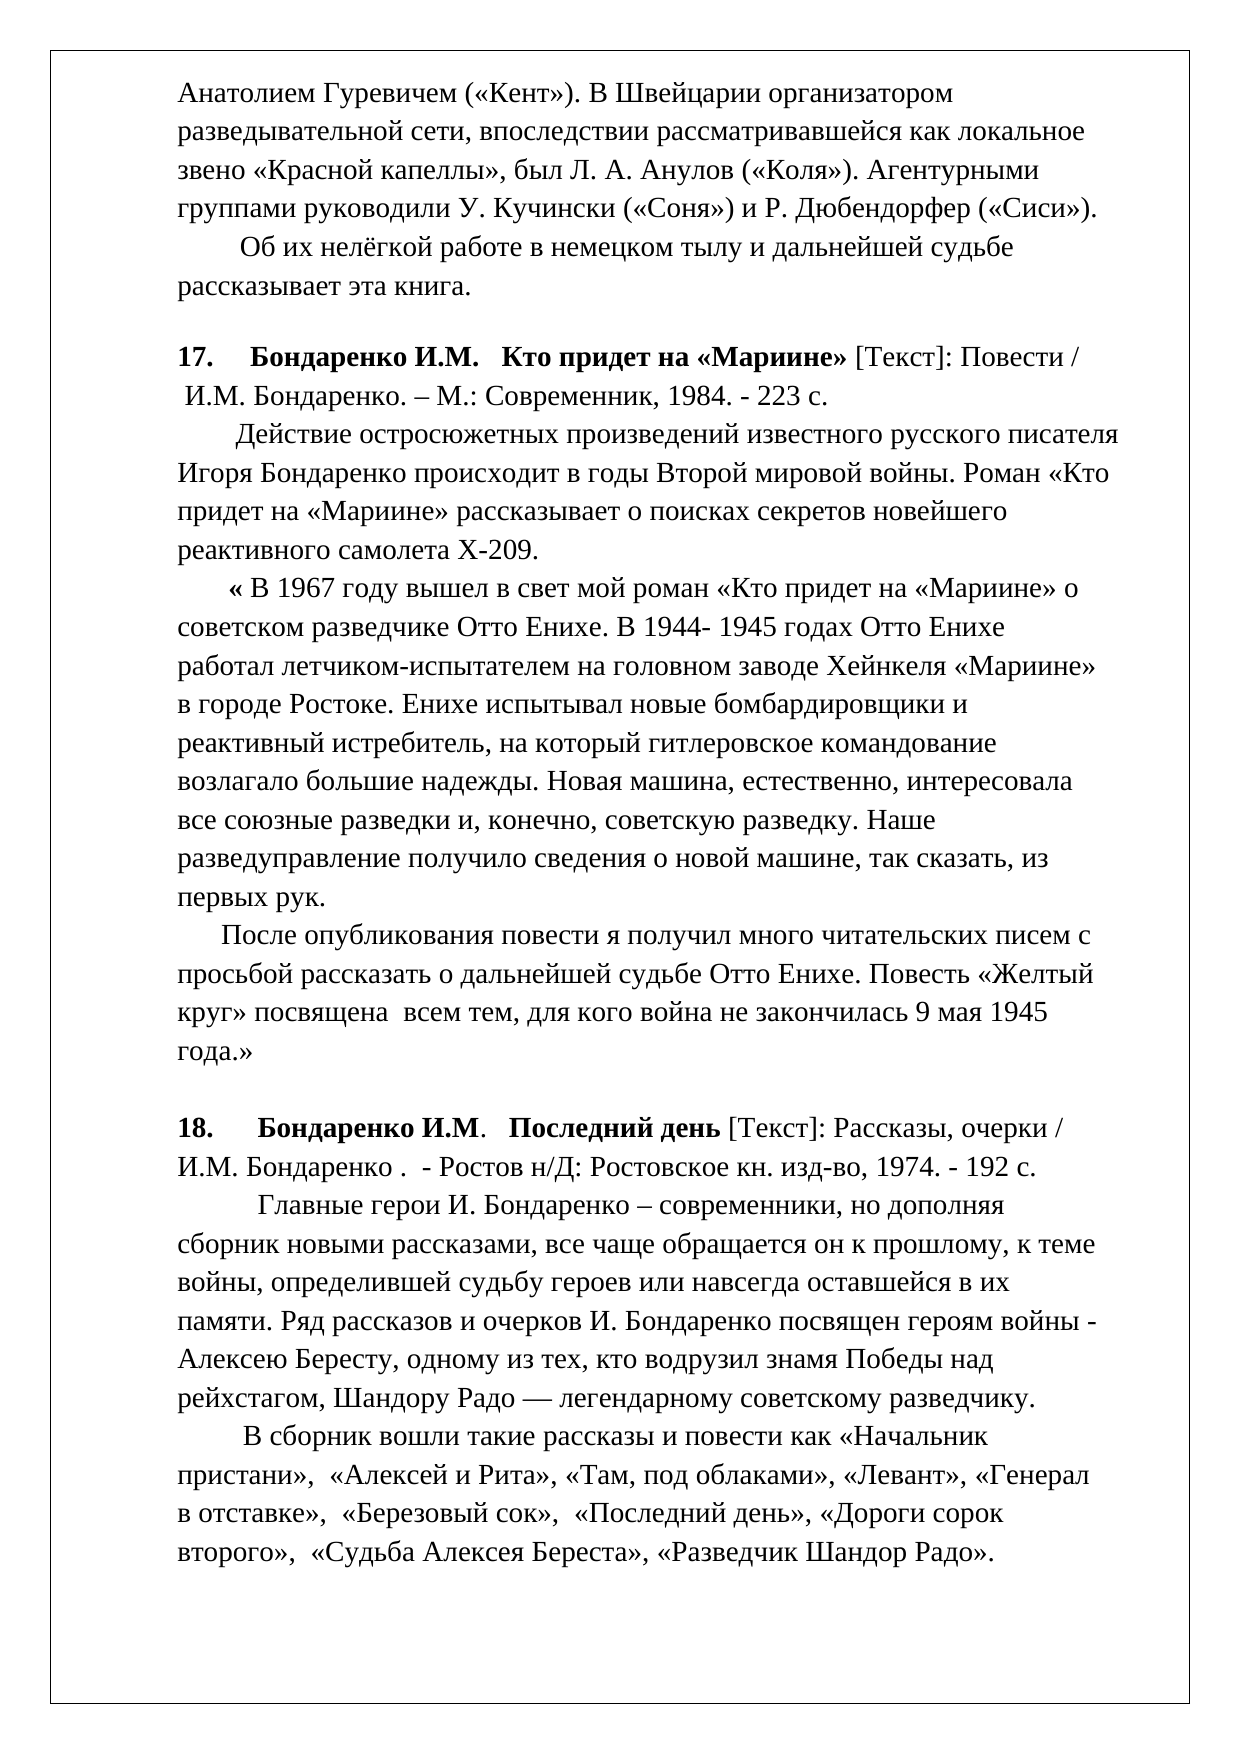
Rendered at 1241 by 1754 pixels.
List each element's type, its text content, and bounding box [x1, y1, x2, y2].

text И.М. Бондаренко. – М.: Современник, 1984. - 223 с. [184, 378, 1107, 411]
text 18. Бондаренко И.М. Последний день [Текст]: Рассказы, очерки / И.М. Бондаренко . - Ростов н/Д: Ростовское кн. изд-во, 1974. - 192 с. [177, 1110, 1122, 1182]
text « В 1967 году вышел в свет мой роман «Кто придет на «Мариине» о советском разведчике Отто Енихе. В 1944- 1945 годах Отто Енихе работал летчиком-испытателем на головном заводе Хейнкеля «Мариине» в городе Ростоке. Енихе испытывал новые бомбардировщики и реактивный истребитель, на который гитлеровское командование возлагало большие надежды. Новая машина, естественно, интересовала все союзные разведки и, конечно, советскую разведку. Наше разведуправление получило сведения о новой машине, так сказать, из первых рук. После опубликования повести я получил много читательских писем с просьбой рассказать о дальнейшей судьбе Отто Енихе. Повесть «Желтый круг» посвящена всем тем, для кого война не закончилась 9 мая 1945 года.» [177, 571, 1107, 1067]
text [177, 75, 1122, 224]
text Главные герои И. Бондаренко – современники, но дополняя сборник новыми рассказами, все чаще обращается он к прошлому, к теме войны, определившей судьбу героев или навсегда оставшейся в их памяти. Ряд рассказов и очерков И. Бондаренко посвящен героям войны - Алексею Бересту, одному из тех, кто водрузил знамя Победы над рейхстагом, Шандору Радо — легендарному советскому разведчику. [177, 1187, 1107, 1413]
text Об их нелёгкой работе в немецком тылу и дальнейшей судьбе рассказывает эта книга. [177, 229, 1122, 301]
text 17. Бондаренко И.М. Кто придет на «Мариине» [Текст]: Повести / [501, 339, 1107, 373]
text Действие остросюжетных произведений известного русского писателя Игоря Бондаренко происходит в годы Второй мировой войны. Роман «Кто придет на «Мариине» рассказывает о поисках секретов новейшего реактивного самолета Х-209. [177, 416, 1122, 566]
text В сборник вошли такие рассказы и повести как «Начальник пристани», «Алексей и Рита», «Там, под облаками», «Левант», «Генерал в отставке», «Березовый сок», «Последний день», «Дороги сорок второго», «Судьба Алексея Береста», «Разведчик Шандор Радо». [177, 1418, 1107, 1568]
